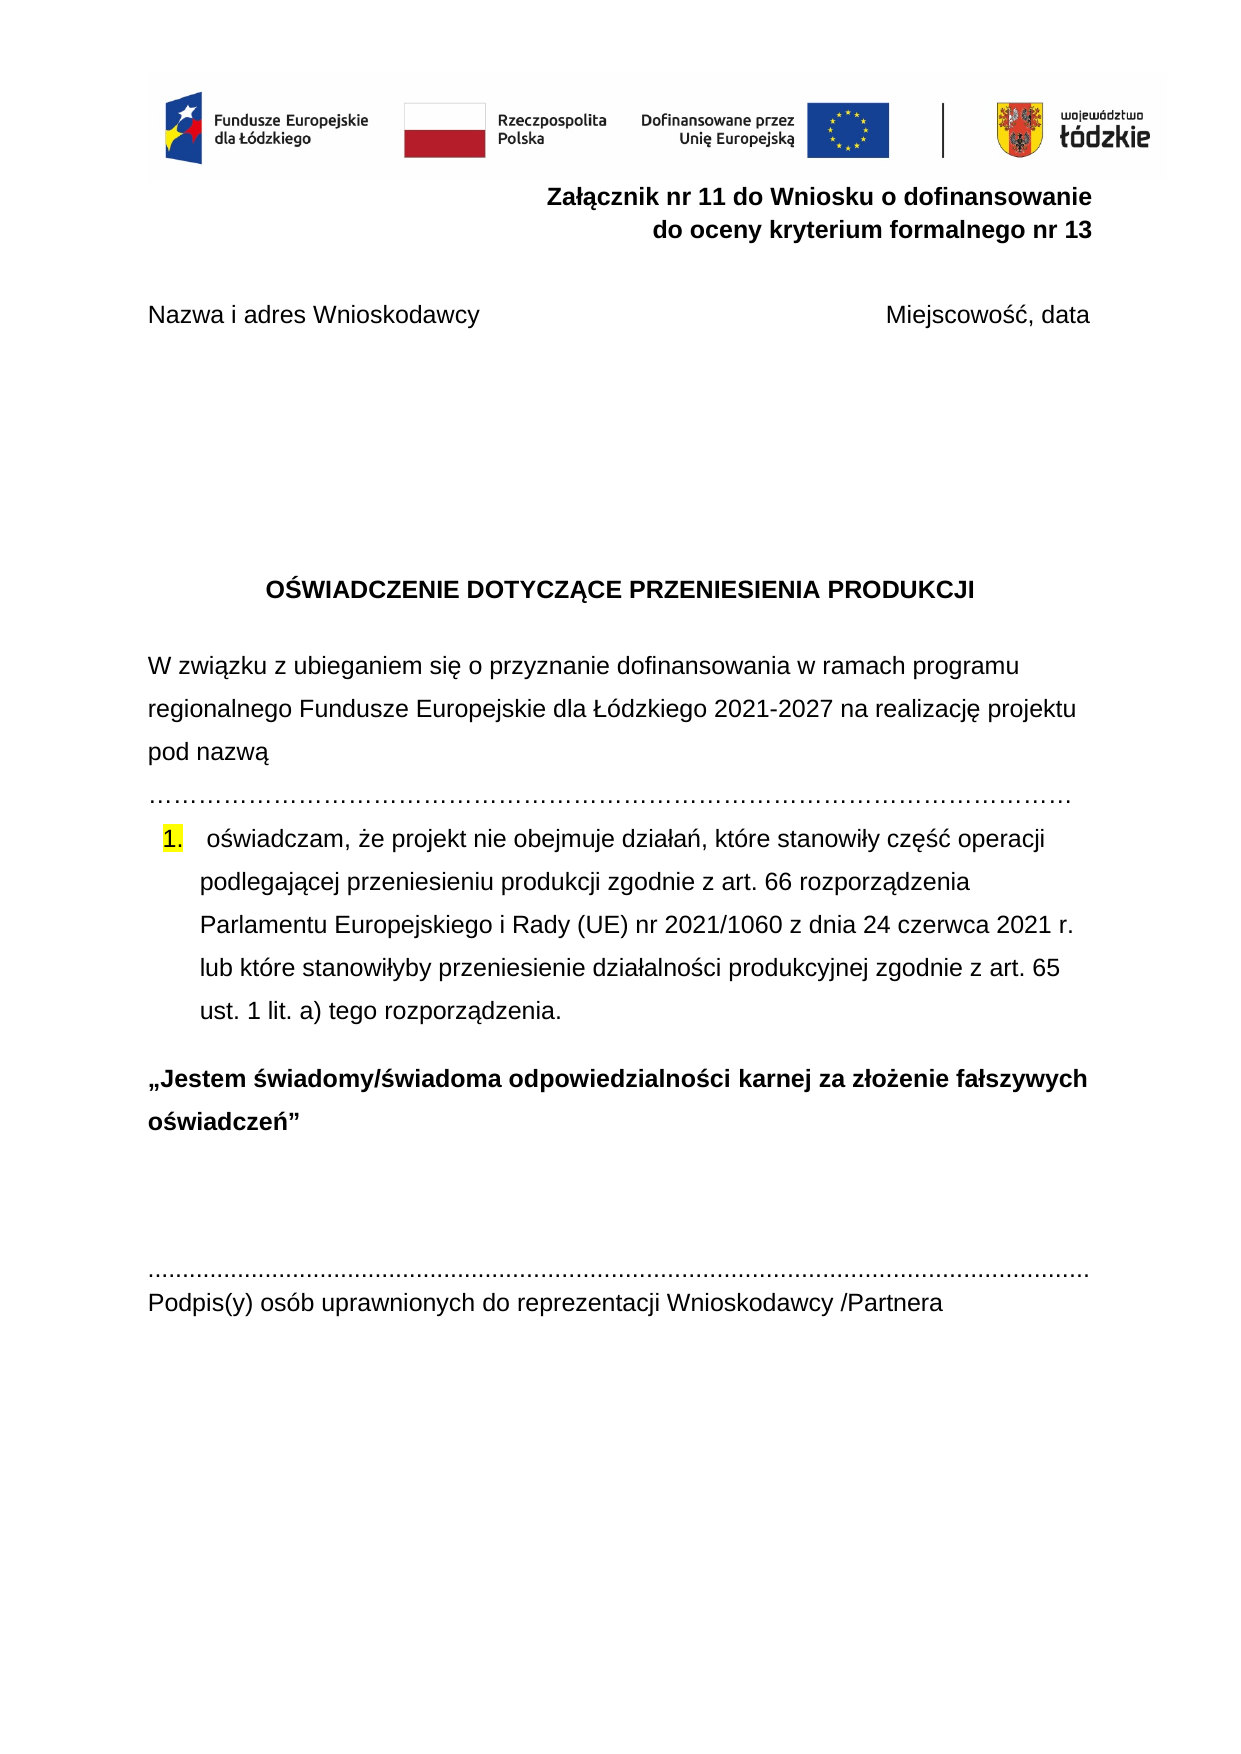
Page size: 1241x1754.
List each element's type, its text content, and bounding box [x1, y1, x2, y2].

text Nazwa i adres Wnioskodawcy Miejscowość, data [148, 300, 1093, 329]
text Podpis(y) osób uprawnionych do reprezentacji Wnioskodawcy /Partnera [148, 1288, 1093, 1316]
text OŚWIADCZENIE DOTYCZĄCE PRZENIESIENIA PRODUKCJI [148, 574, 1093, 603]
picture [147, 73, 1168, 182]
text „Jestem świadomy/świadoma odpowiedzialności karnej za złożenie fałszywych oświadczeń” [148, 1064, 1093, 1136]
text Załącznik nr 11 do Wniosku o dofinansowanie do oceny kryterium formalnego nr 13 [148, 182, 1093, 244]
list oświadczam, że projekt nie obejmuje działań, które stanowiły część operacji podlegającej przeniesieniu produkcji zgodnie z art. 66 rozporządzenia Parlamentu Europejskiego i Rady (UE) nr 2021/1060 z dnia 24 czerwca 2021 r. lub które stanowiłyby przeniesienie działalności produkcyjnej zgodnie z art. 65 ust. 1 lit. a) tego rozporządzenia. [162, 823, 1093, 1025]
text W związku z ubieganiem się o przyznanie dofinansowania w ramach programu regionalnego Fundusze Europejskie dla Łódzkiego 2021-2027 na realizację projektu pod nazwą ………………………………………………………………………………………………… [148, 651, 1093, 809]
